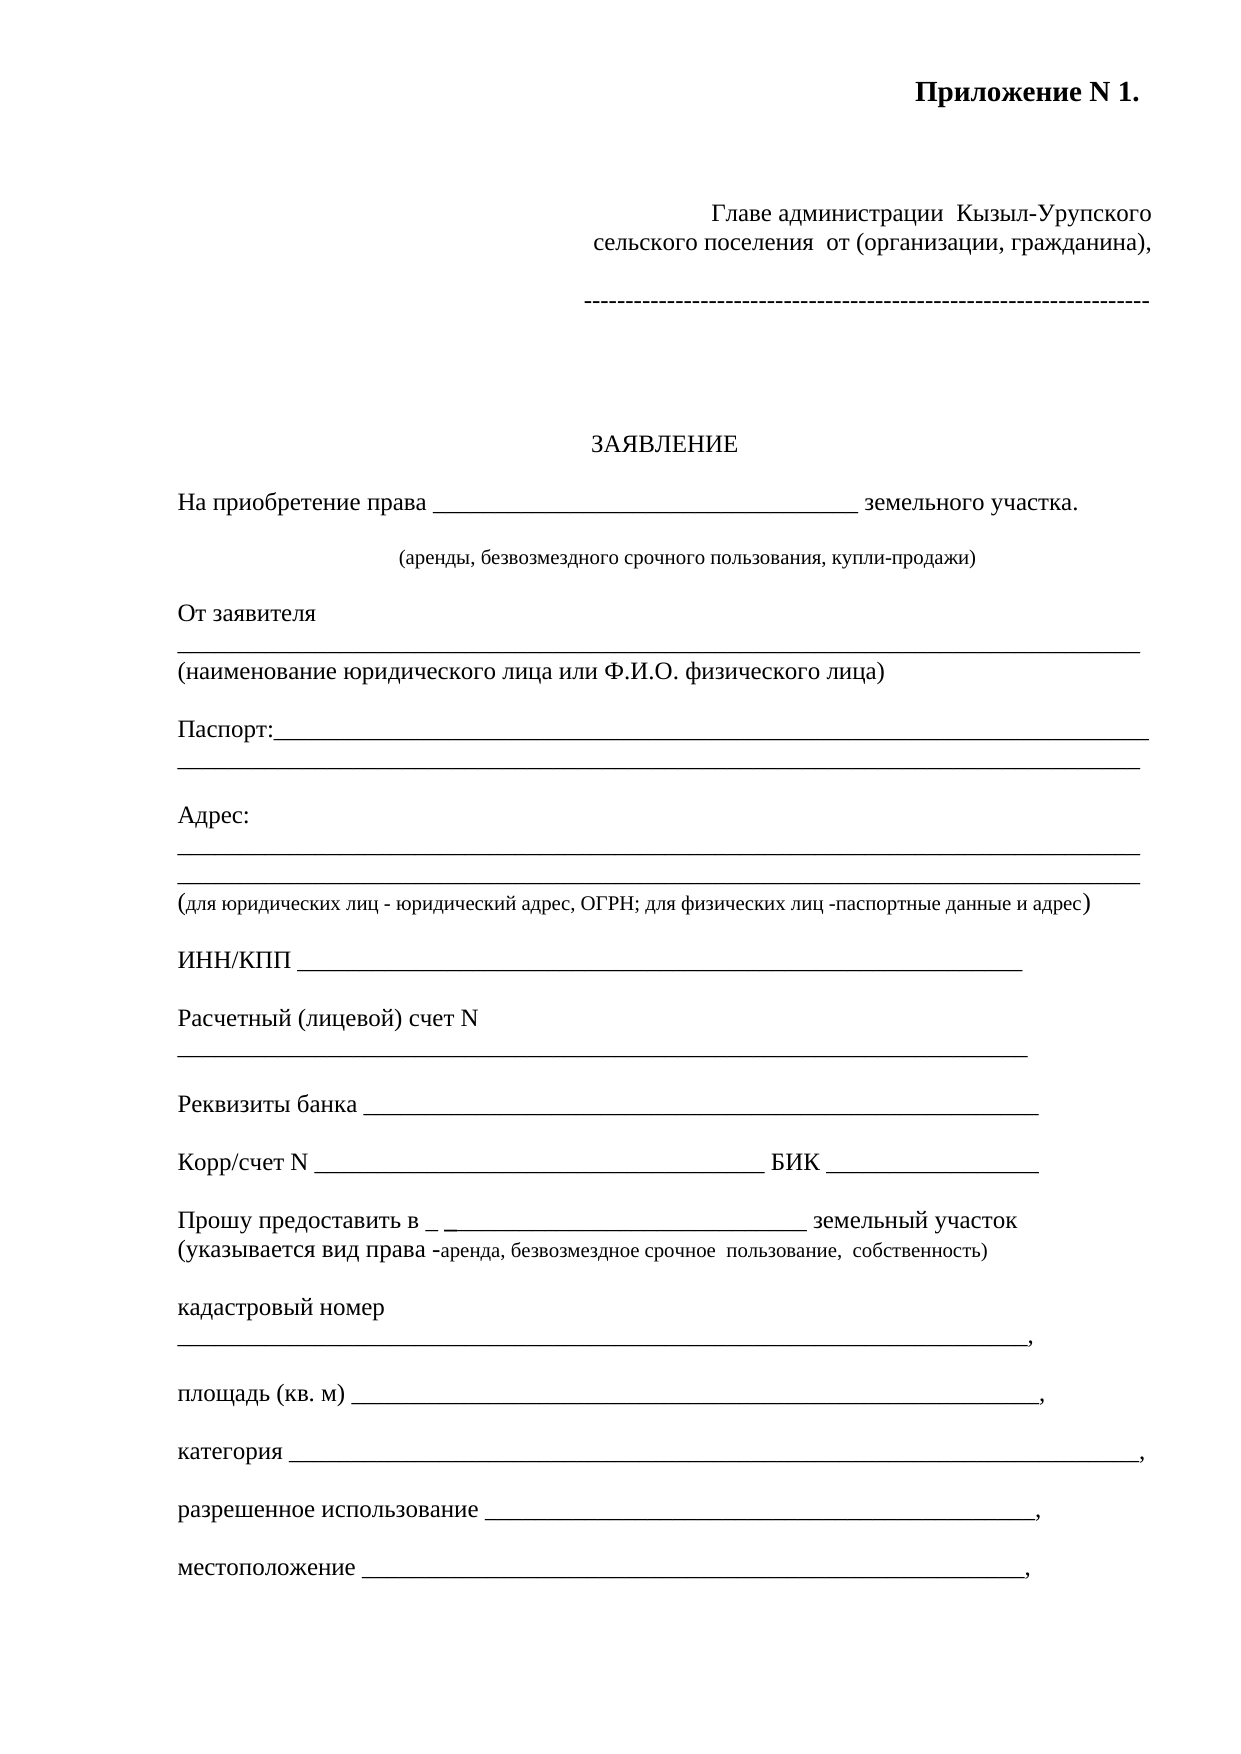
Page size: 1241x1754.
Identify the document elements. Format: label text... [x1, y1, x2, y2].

text (аренды, безвозмездного срочного пользования, купли-продажи) [325, 545, 1152, 569]
text Приложение N 1. [841, 74, 1152, 107]
text Адрес: __________________________________________________________________________________________________________________________________________________________ (для юридических лиц - юридический адрес, ОГРН; для физических лиц -паспортные данные и адрес) [177, 801, 1152, 916]
text ИНН/КПП __________________________________________________________ [177, 945, 1152, 973]
text Реквизиты банка ______________________________________________________ [177, 1089, 1152, 1118]
text разрешенное использование ____________________________________________, [177, 1494, 1152, 1523]
text Прошу предоставить в _ _____________________________ земельный участок (указывается вид права -аренда, безвозмездное срочное пользование, собственность) [177, 1205, 1152, 1263]
text -------------------------------------------------------------------- [177, 285, 1152, 342]
text Паспорт:___________________________________________________________________________________________________________________________________________________ [177, 714, 1152, 771]
text кадастровый номер ____________________________________________________________________, [177, 1292, 1152, 1349]
text категория ____________________________________________________________________, [177, 1436, 1152, 1465]
text Главе администрации Кызыл-Урупского сельского поселения от (организации, гражданина), [472, 198, 1152, 256]
text От заявителя _____________________________________________________________________________ (наименование юридического лица или Ф.И.О. физического лица) [177, 598, 1152, 685]
text местоположение _____________________________________________________, [177, 1552, 1152, 1581]
text площадь (кв. м) _______________________________________________________, [177, 1378, 1152, 1407]
text Корр/счет N ____________________________________ БИК _________________ [177, 1147, 1152, 1176]
text На приобретение права __________________________________ земельного участка. [177, 487, 1152, 516]
text ЗАЯВЛЕНИЕ [177, 429, 1152, 458]
text Расчетный (лицевой) счет N ____________________________________________________________________ [177, 1003, 1152, 1060]
